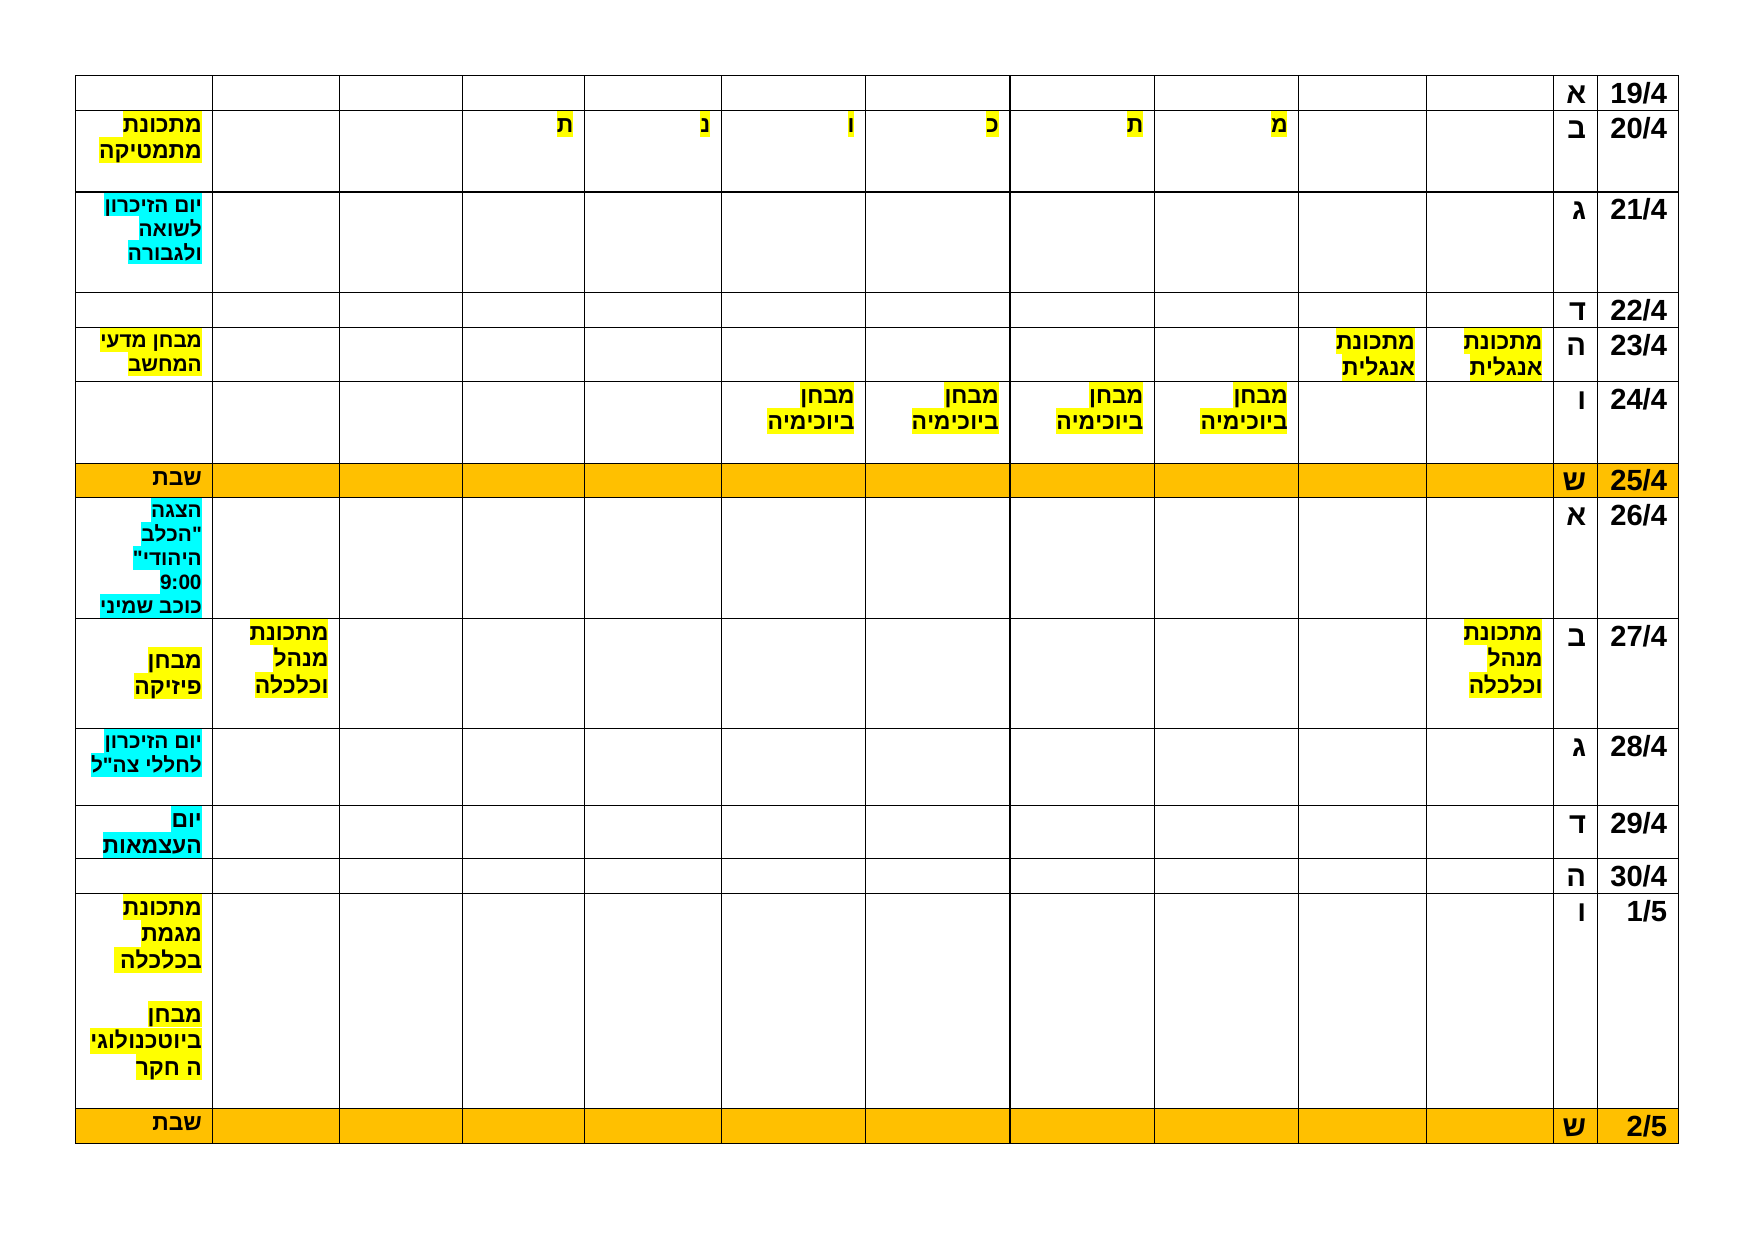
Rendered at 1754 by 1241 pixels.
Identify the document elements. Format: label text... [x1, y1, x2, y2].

table_cell [1299, 498, 1426, 618]
table_cell [1011, 894, 1154, 1108]
table_cell [1155, 328, 1298, 381]
table_cell [1155, 293, 1298, 327]
table_cell 29/4 [1598, 806, 1678, 858]
table_cell [1011, 729, 1154, 804]
table_cell [463, 619, 584, 728]
table_cell [585, 806, 721, 858]
table_cell ש [1554, 464, 1597, 497]
table_cell [1299, 1109, 1426, 1143]
table_cell [1427, 498, 1553, 618]
table_cell [1299, 193, 1426, 292]
table_cell [1299, 894, 1426, 1108]
table_cell 30/4 [1598, 859, 1678, 893]
table_cell ת [1011, 111, 1154, 191]
table_cell [866, 894, 1009, 1108]
table_cell [722, 729, 865, 804]
table_cell [340, 382, 462, 462]
table_cell נ [585, 111, 721, 191]
table_cell [585, 464, 721, 497]
table_cell [1011, 619, 1154, 728]
table_cell [585, 328, 721, 381]
table_cell 24/4 [1598, 382, 1678, 462]
table_cell [866, 859, 1009, 893]
table_cell מבחן ביוכימיה [866, 382, 1009, 462]
table_cell שבת [76, 464, 212, 497]
table_cell [585, 859, 721, 893]
table_cell 19/4 [1598, 76, 1678, 109]
table_cell [866, 76, 1009, 109]
table_cell [213, 894, 339, 1108]
table_cell [585, 193, 721, 292]
table_cell [722, 293, 865, 327]
table_cell [1011, 293, 1154, 327]
table_cell [213, 111, 339, 191]
table_cell ו [1554, 894, 1597, 1108]
table_cell [1011, 328, 1154, 381]
table_cell [340, 328, 462, 381]
table_cell [463, 293, 584, 327]
table_cell [1427, 1109, 1553, 1143]
table_cell יום העצמאות [76, 806, 171, 858]
table_cell [1155, 193, 1298, 292]
table_cell [463, 76, 584, 109]
table_cell [722, 806, 865, 858]
table_cell [463, 193, 584, 292]
table_cell 21/4 [1598, 193, 1678, 292]
table_cell [585, 382, 721, 462]
table_cell ש [1554, 1109, 1597, 1143]
table_cell מבחן ביוכימיה [1155, 382, 1298, 462]
table_cell [585, 293, 721, 327]
table_cell [76, 382, 212, 462]
table_cell [722, 619, 865, 728]
table_cell [1427, 293, 1553, 327]
table_cell מבחן פיזיקה [76, 619, 212, 728]
table_cell [340, 464, 462, 497]
table_cell [1299, 293, 1426, 327]
table_cell ב [1554, 619, 1597, 728]
table_cell ד [1554, 806, 1597, 858]
table_cell [340, 293, 462, 327]
table_cell [722, 859, 865, 893]
table_cell 2/5 [1598, 1109, 1678, 1143]
table_cell ג [1554, 193, 1597, 292]
table_cell [1299, 382, 1426, 462]
table_cell [463, 382, 584, 462]
table_cell מתכונת אנגלית [1427, 328, 1470, 381]
table_cell [340, 193, 462, 292]
table_cell [1427, 859, 1553, 893]
table_cell [340, 894, 462, 1108]
table_cell [1427, 193, 1553, 292]
table_cell 23/4 [1598, 328, 1678, 381]
table_cell [76, 859, 212, 893]
table_cell [722, 328, 865, 381]
table_cell [213, 729, 339, 804]
table_cell [1011, 464, 1154, 497]
table_cell [1011, 193, 1154, 292]
table_cell [866, 293, 1009, 327]
table_cell א [1554, 498, 1597, 618]
table_cell [1011, 859, 1154, 893]
table_cell [722, 76, 865, 109]
table_cell ו [1554, 382, 1597, 462]
table_cell [213, 806, 339, 858]
table_cell מתכונת מתמטיקה [76, 111, 212, 191]
table_cell [866, 498, 1009, 618]
table_cell ד [1554, 293, 1597, 327]
table_cell [1155, 1109, 1298, 1143]
table_cell יום הזיכרון לחללי צה"ל [76, 729, 212, 804]
table_cell [1427, 806, 1553, 858]
table_cell [1155, 619, 1298, 728]
table_cell מתכונת אנגלית [1299, 328, 1342, 381]
table_cell מתכונת מנהל וכלכלה [1427, 619, 1553, 728]
table_cell [1299, 619, 1426, 728]
table_cell מבחן ביוכימיה [1011, 382, 1154, 462]
table_cell 28/4 [1598, 729, 1678, 804]
table_cell [340, 498, 462, 618]
table_cell [213, 293, 339, 327]
table_cell [340, 806, 462, 858]
table_cell [463, 1109, 584, 1143]
table_cell [1155, 76, 1298, 109]
table_cell [213, 498, 339, 618]
table_cell [1427, 894, 1553, 1108]
table_cell [340, 111, 462, 191]
table_cell [866, 328, 1009, 381]
table_cell [585, 619, 721, 728]
table_cell [722, 193, 865, 292]
table_cell [866, 1109, 1009, 1143]
table_cell [340, 619, 462, 728]
table_cell [585, 894, 721, 1108]
table_cell [463, 498, 584, 618]
table_cell 26/4 [1598, 498, 1678, 618]
table_cell 25/4 [1598, 464, 1678, 497]
table_cell [1011, 76, 1154, 109]
table_cell 22/4 [1598, 293, 1678, 327]
table_cell מבחן ביוכימיה [722, 382, 865, 462]
table_cell ו [722, 111, 865, 191]
table_cell [722, 498, 865, 618]
table_cell [722, 894, 865, 1108]
table_cell [1155, 894, 1298, 1108]
table_cell [722, 1109, 865, 1143]
table_cell [463, 859, 584, 893]
table_cell [76, 293, 212, 327]
table_cell [1011, 806, 1154, 858]
table_cell א [1554, 76, 1597, 109]
table_cell [1427, 729, 1553, 804]
table_cell ג [1554, 729, 1597, 804]
table_cell [1011, 1109, 1154, 1143]
table_cell [340, 76, 462, 109]
table_cell הצגה "הכלב היהודי" 9:00 כוכב שמיני [76, 498, 160, 618]
table_cell [213, 1109, 339, 1143]
table_cell [1299, 76, 1426, 109]
table_cell [213, 76, 339, 109]
table_cell יום הזיכרון לשואה ולגבורה [76, 193, 212, 292]
table_cell מתכונת מגמת בכלכלה מבחן ביוטכנולוגיה חקר [76, 894, 212, 1108]
table_cell [866, 619, 1009, 728]
table_cell [585, 498, 721, 618]
table_cell [1299, 464, 1426, 497]
table_cell [1299, 859, 1426, 893]
table_cell [585, 76, 721, 109]
table_cell [76, 76, 212, 109]
table_cell מ [1155, 111, 1298, 191]
table_cell [585, 1109, 721, 1143]
table_cell ב [1554, 111, 1597, 191]
table_cell ה [1554, 859, 1597, 893]
table_cell [1427, 382, 1553, 462]
table_cell מבחן מדעי המחשב [76, 328, 212, 381]
table_cell [463, 806, 584, 858]
table_cell [213, 464, 339, 497]
table_cell [1155, 859, 1298, 893]
table_cell 27/4 [1598, 619, 1678, 728]
table_cell [1011, 498, 1154, 618]
table_cell ה [1554, 328, 1597, 381]
table_cell 20/4 [1598, 111, 1678, 191]
table_cell [1155, 806, 1298, 858]
table_cell [866, 193, 1009, 292]
table_cell [213, 382, 339, 462]
table_cell [1155, 729, 1298, 804]
table_cell [463, 328, 584, 381]
table_cell [1427, 464, 1553, 497]
table_cell 1/5 [1598, 894, 1678, 1108]
table_cell [340, 729, 462, 804]
table_cell מתכונת מנהל וכלכלה [213, 619, 339, 728]
table_cell [463, 894, 584, 1108]
table_cell [213, 193, 339, 292]
table_cell [340, 1109, 462, 1143]
table_cell [1155, 498, 1298, 618]
table_cell [866, 464, 1009, 497]
table_cell [340, 859, 462, 893]
table_cell שבת [76, 1109, 212, 1143]
table_cell [866, 806, 1009, 858]
table_cell [463, 464, 584, 497]
table_cell כ [866, 111, 1009, 191]
table_cell [1427, 111, 1553, 191]
table_cell [866, 729, 1009, 804]
table_cell ת [463, 111, 584, 191]
table_cell [1427, 76, 1553, 109]
table_cell [1299, 806, 1426, 858]
table_cell [463, 729, 584, 804]
table_cell [1299, 729, 1426, 804]
table_cell [585, 729, 721, 804]
table_cell [1299, 111, 1426, 191]
table_cell [213, 859, 339, 893]
table_cell [213, 328, 339, 381]
table_cell [1155, 464, 1298, 497]
table_cell [722, 464, 865, 497]
